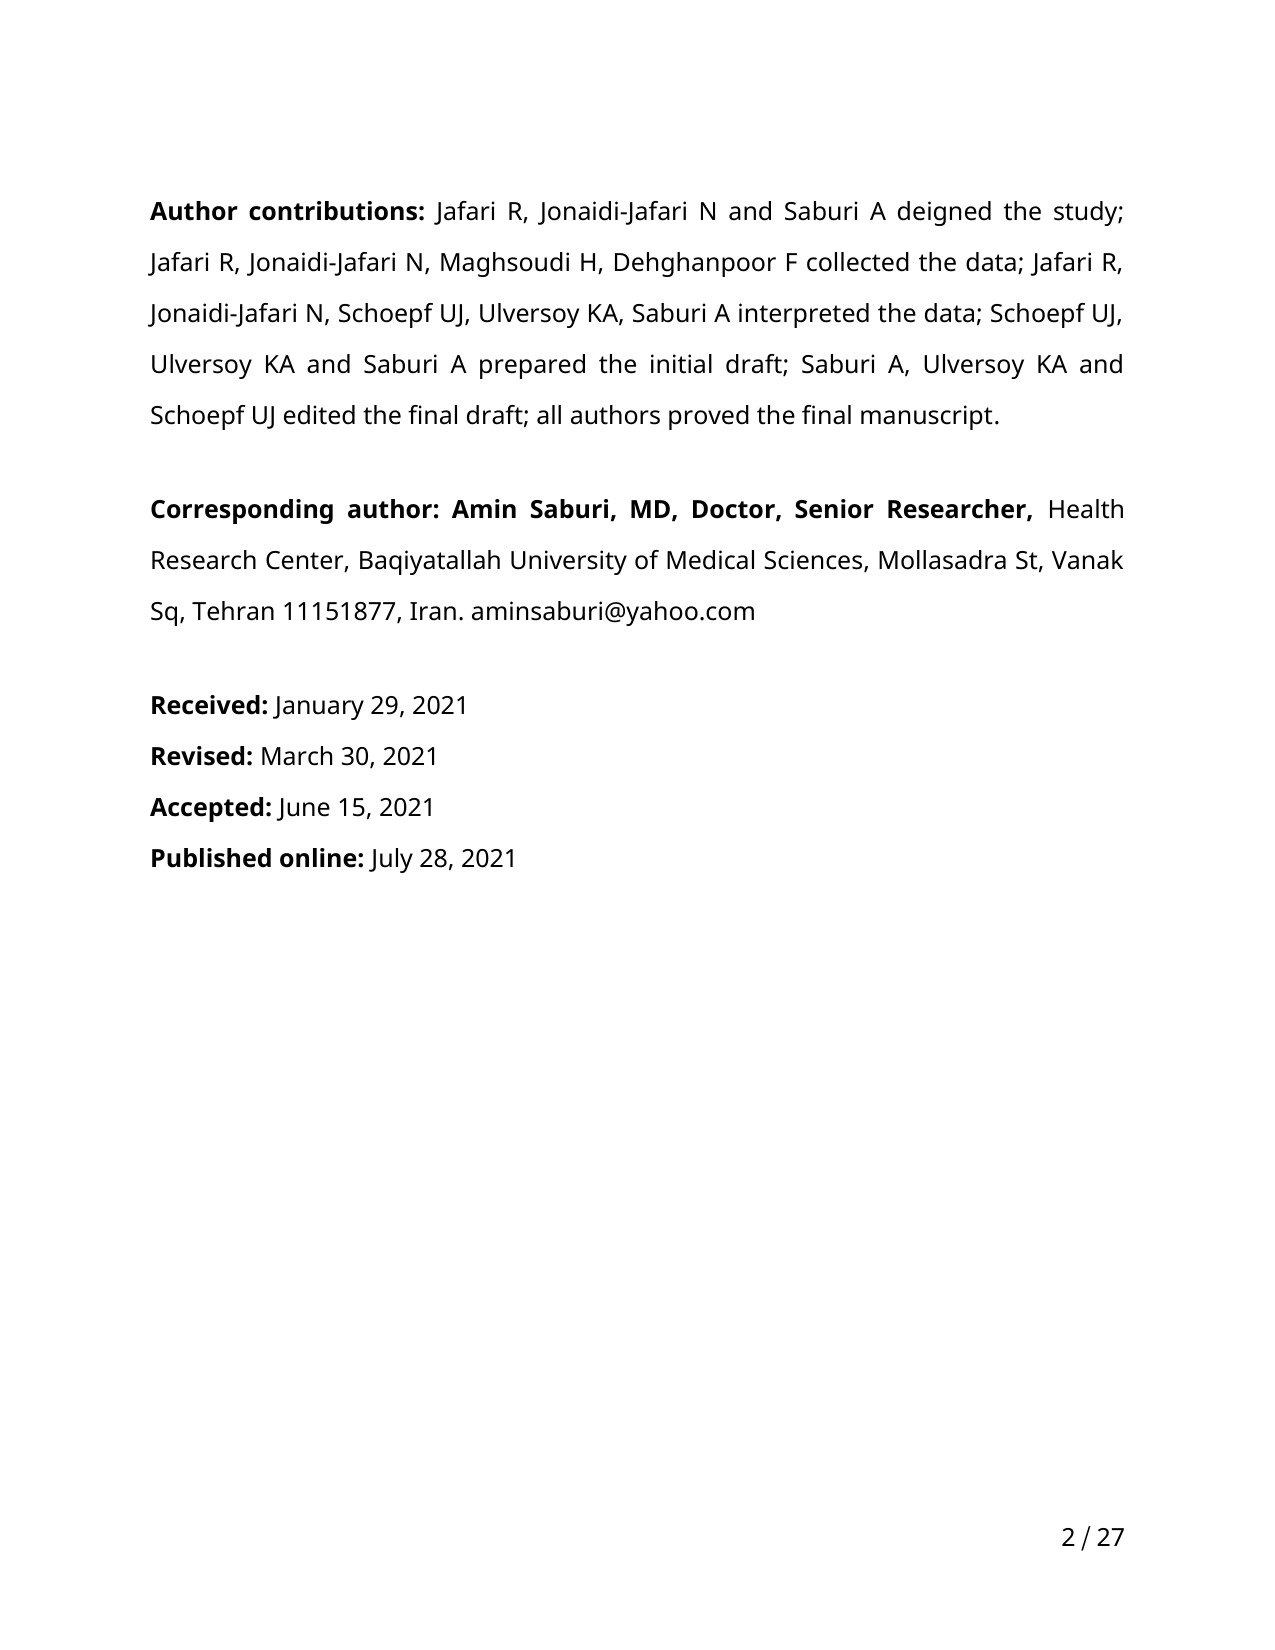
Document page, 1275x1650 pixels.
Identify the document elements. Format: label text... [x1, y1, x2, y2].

text Accepted: June 15, 2021 [150, 790, 1125, 824]
text Revised: March 30, 2021 [150, 739, 1125, 773]
text Published online: July 28, 2021 [150, 841, 1125, 875]
text Author contributions: Jafari R, Jonaidi-Jafari N and Saburi A deigned the study; Jafari R, Jonaidi-Jafari N, Maghsoudi H, Dehghanpoor F collected the data; Jafari R, Jonaidi-Jafari N, Schoepf UJ, Ulversoy KA, Saburi A interpreted the data; Schoepf UJ, Ulversoy KA and Saburi A prepared the initial draft; Saburi A, Ulversoy KA and Schoepf UJ edited the final draft; all authors proved the final manuscript. [150, 193, 1125, 431]
text Corresponding author: Amin Saburi, MD, Doctor, Senior Researcher, Health Research Center, Baqiyatallah University of Medical Sciences, Mollasadra St, Vanak Sq, Tehran 11151877, Iran. aminsaburi@yahoo.com [150, 491, 1125, 628]
text Received: January 29, 2021 [150, 688, 1125, 722]
